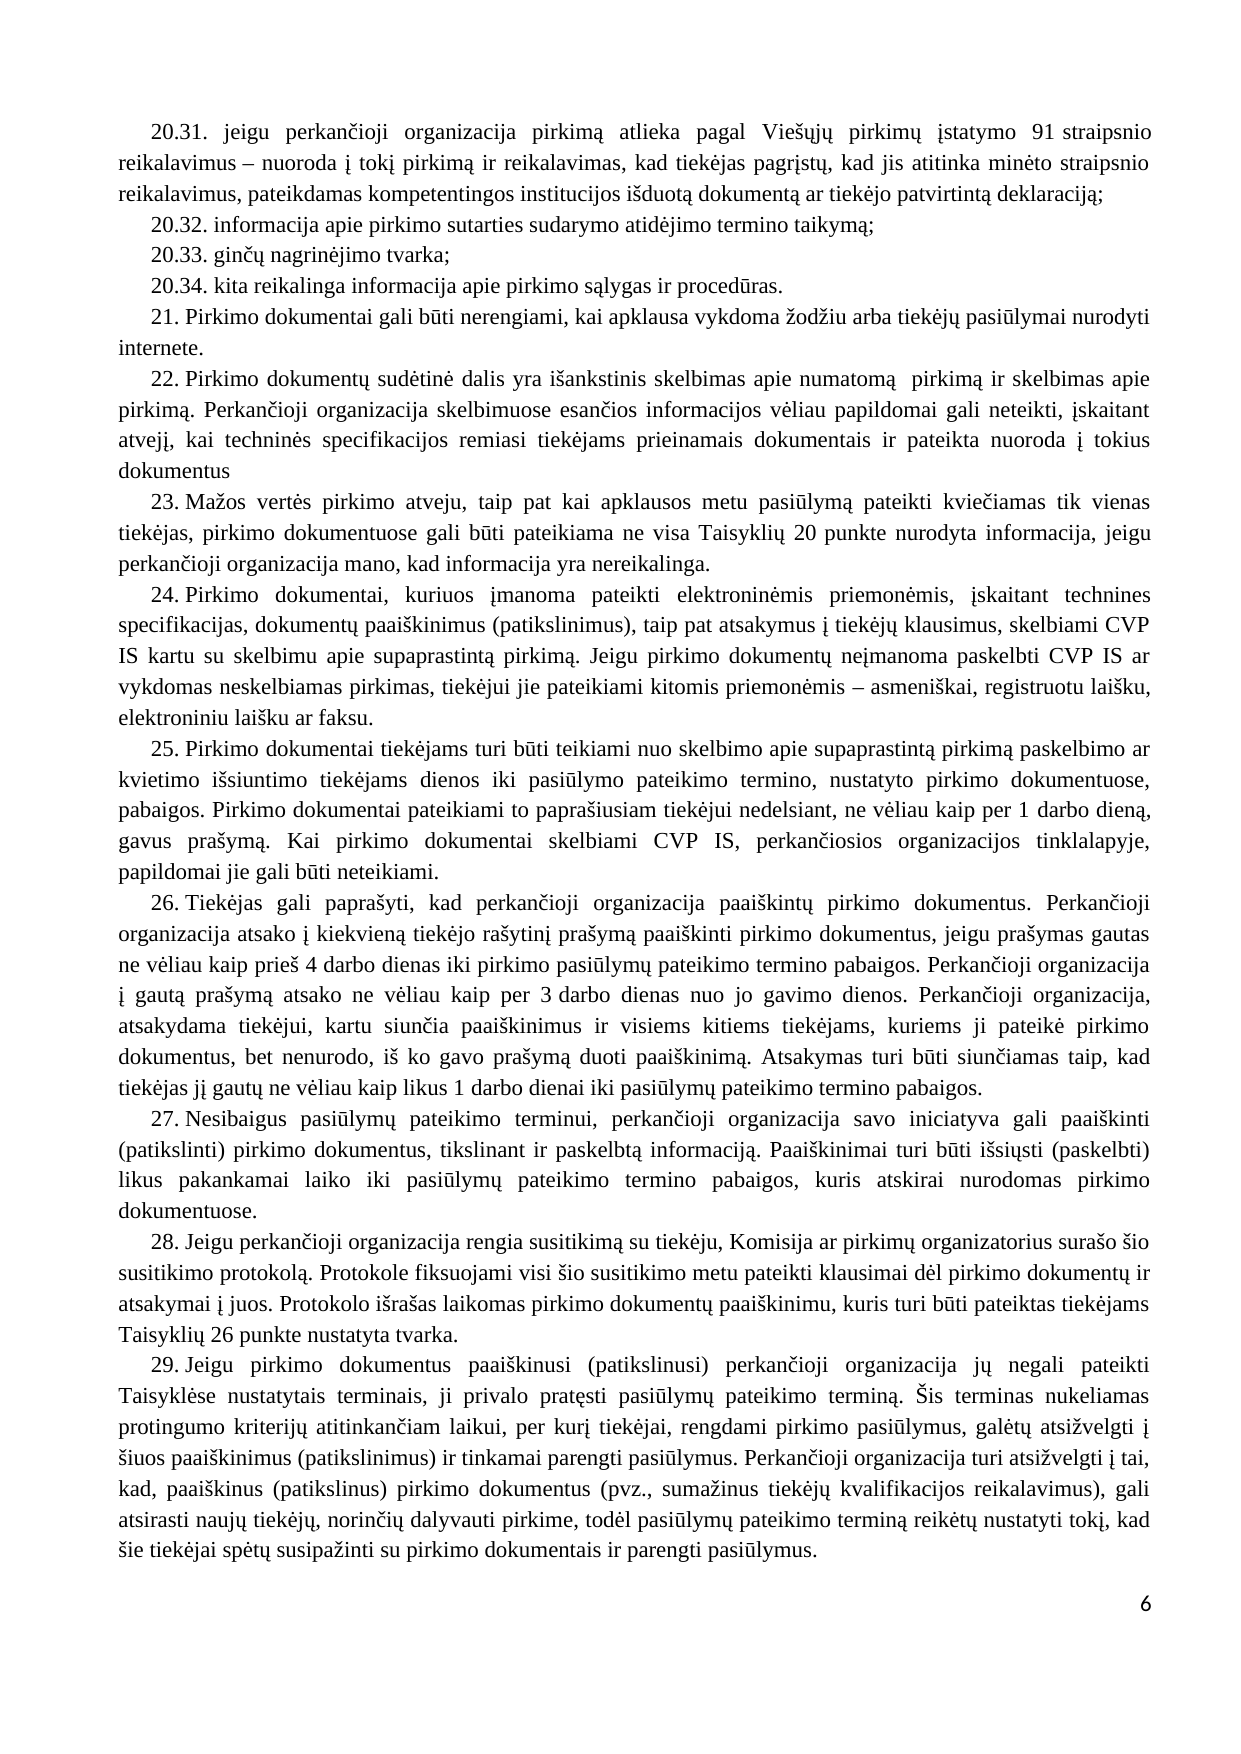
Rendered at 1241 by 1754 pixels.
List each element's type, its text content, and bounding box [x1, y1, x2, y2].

text 29. Jeigu pirkimo dokumentus paaiškinusi (patikslinusi) perkančioji organizacija jų negali pateikti Taisyklėse nustatytais terminais, ji privalo pratęsti pasiūlymų pateikimo terminą. Šis terminas nukeliamas protingumo kriterijų atitinkančiam laikui, per kurį tiekėjai, rengdami pirkimo pasiūlymus, galėtų atsižvelgti į šiuos paaiškinimus (patikslinimus) ir tinkamai parengti pasiūlymus. Perkančioji organizacija turi atsižvelgti į tai, kad, paaiškinus (patikslinus) pirkimo dokumentus (pvz., sumažinus tiekėjų kvalifikacijos reikalavimus), gali atsirasti naujų tiekėjų, norinčių dalyvauti pirkime, todėl pasiūlymų pateikimo terminą reikėtų nustatyti tokį, kad šie tiekėjai spėtų susipažinti su pirkimo dokumentais ir parengti pasiūlymus. [118, 1351, 1152, 1563]
text 22. Pirkimo dokumentų sudėtinė dalis yra išankstinis skelbimas apie numatomą pirkimą ir skelbimas apie pirkimą. Perkančioji organizacija skelbimuose esančios informacijos vėliau papildomai gali neteikti, įskaitant atvejį, kai techninės specifikacijos remiasi tiekėjams prieinamais dokumentais ir pateikta nuoroda į tokius dokumentus [118, 365, 1152, 484]
text 28. Jeigu perkančioji organizacija rengia susitikimą su tiekėju, Komisija ar pirkimų organizatorius surašo šio susitikimo protokolą. Protokole fiksuojami visi šio susitikimo metu pateikti klausimai dėl pirkimo dokumentų ir atsakymai į juos. Protokolo išrašas laikomas pirkimo dokumentų paaiškinimu, kuris turi būti pateiktas tiekėjams Taisyklių 26 punkte nustatyta tvarka. [118, 1228, 1152, 1347]
text 20.34. kita reikalinga informacija apie pirkimo sąlygas ir procedūras. [118, 272, 1152, 299]
text 26. Tiekėjas gali paprašyti, kad perkančioji organizacija paaiškintų pirkimo dokumentus. Perkančioji organizacija atsako į kiekvieną tiekėjo rašytinį prašymą paaiškinti pirkimo dokumentus, jeigu prašymas gautas ne vėliau kaip prieš 4 darbo dienas iki pirkimo pasiūlymų pateikimo termino pabaigos. Perkančioji organizacija į gautą prašymą atsako ne vėliau kaip per 3 darbo dienas nuo jo gavimo dienos. Perkančioji organizacija, atsakydama tiekėjui, kartu siunčia paaiškinimus ir visiems kitiems tiekėjams, kuriems ji pateikė pirkimo dokumentus, bet nenurodo, iš ko gavo prašymą duoti paaiškinimą. Atsakymas turi būti siunčiamas taip, kad tiekėjas jį gautų ne vėliau kaip likus 1 darbo dienai iki pasiūlymų pateikimo termino pabaigos. [118, 889, 1152, 1100]
text 23. Mažos vertės pirkimo atveju, taip pat kai apklausos metu pasiūlymą pateikti kviečiamas tik vienas tiekėjas, pirkimo dokumentuose gali būti pateikiama ne visa Taisyklių 20 punkte nurodyta informacija, jeigu perkančioji organizacija mano, kad informacija yra nereikalinga. [118, 488, 1152, 576]
text 20.32. informacija apie pirkimo sutarties sudarymo atidėjimo termino taikymą; [118, 211, 1152, 237]
text 24. Pirkimo dokumentai, kuriuos įmanoma pateikti elektroninėmis priemonėmis, įskaitant technines specifikacijas, dokumentų paaiškinimus (patikslinimus), taip pat atsakymus į tiekėjų klausimus, skelbiami CVP IS kartu su skelbimu apie supaprastintą pirkimą. Jeigu pirkimo dokumentų neįmanoma paskelbti CVP IS ar vykdomas neskelbiamas pirkimas, tiekėjui jie pateikiami kitomis priemonėmis – asmeniškai, registruotu laišku, elektroniniu laišku ar faksu. [118, 581, 1152, 730]
text 25. Pirkimo dokumentai tiekėjams turi būti teikiami nuo skelbimo apie supaprastintą pirkimą paskelbimo ar kvietimo išsiuntimo tiekėjams dienos iki pasiūlymo pateikimo termino, nustatyto pirkimo dokumentuose, pabaigos. Pirkimo dokumentai pateikiami to paprašiusiam tiekėjui nedelsiant, ne vėliau kaip per 1 darbo dieną, gavus prašymą. Kai pirkimo dokumentai skelbiami CVP IS, perkančiosios organizacijos tinklalapyje, papildomai jie gali būti neteikiami. [118, 735, 1152, 884]
text 27. Nesibaigus pasiūlymų pateikimo terminui, perkančioji organizacija savo iniciatyva gali paaiškinti (patikslinti) pirkimo dokumentus, tikslinant ir paskelbtą informaciją. Paaiškinimai turi būti išsiųsti (paskelbti) likus pakankamai laiko iki pasiūlymų pateikimo termino pabaigos, kuris atskirai nurodomas pirkimo dokumentuose. [118, 1105, 1152, 1224]
text 20.33. ginčų nagrinėjimo tvarka; [118, 241, 1152, 268]
text 21. Pirkimo dokumentai gali būti nerengiami, kai apklausa vykdoma žodžiu arba tiekėjų pasiūlymai nurodyti internete. [118, 303, 1152, 360]
text 20.31. jeigu perkančioji organizacija pirkimą atlieka pagal Viešųjų pirkimų įstatymo 91 straipsnio reikalavimus – nuoroda į tokį pirkimą ir reikalavimas, kad tiekėjas pagrįstų, kad jis atitinka minėto straipsnio reikalavimus, pateikdamas kompetentingos institucijos išduotą dokumentą ar tiekėjo patvirtintą deklaraciją; [118, 118, 1152, 206]
